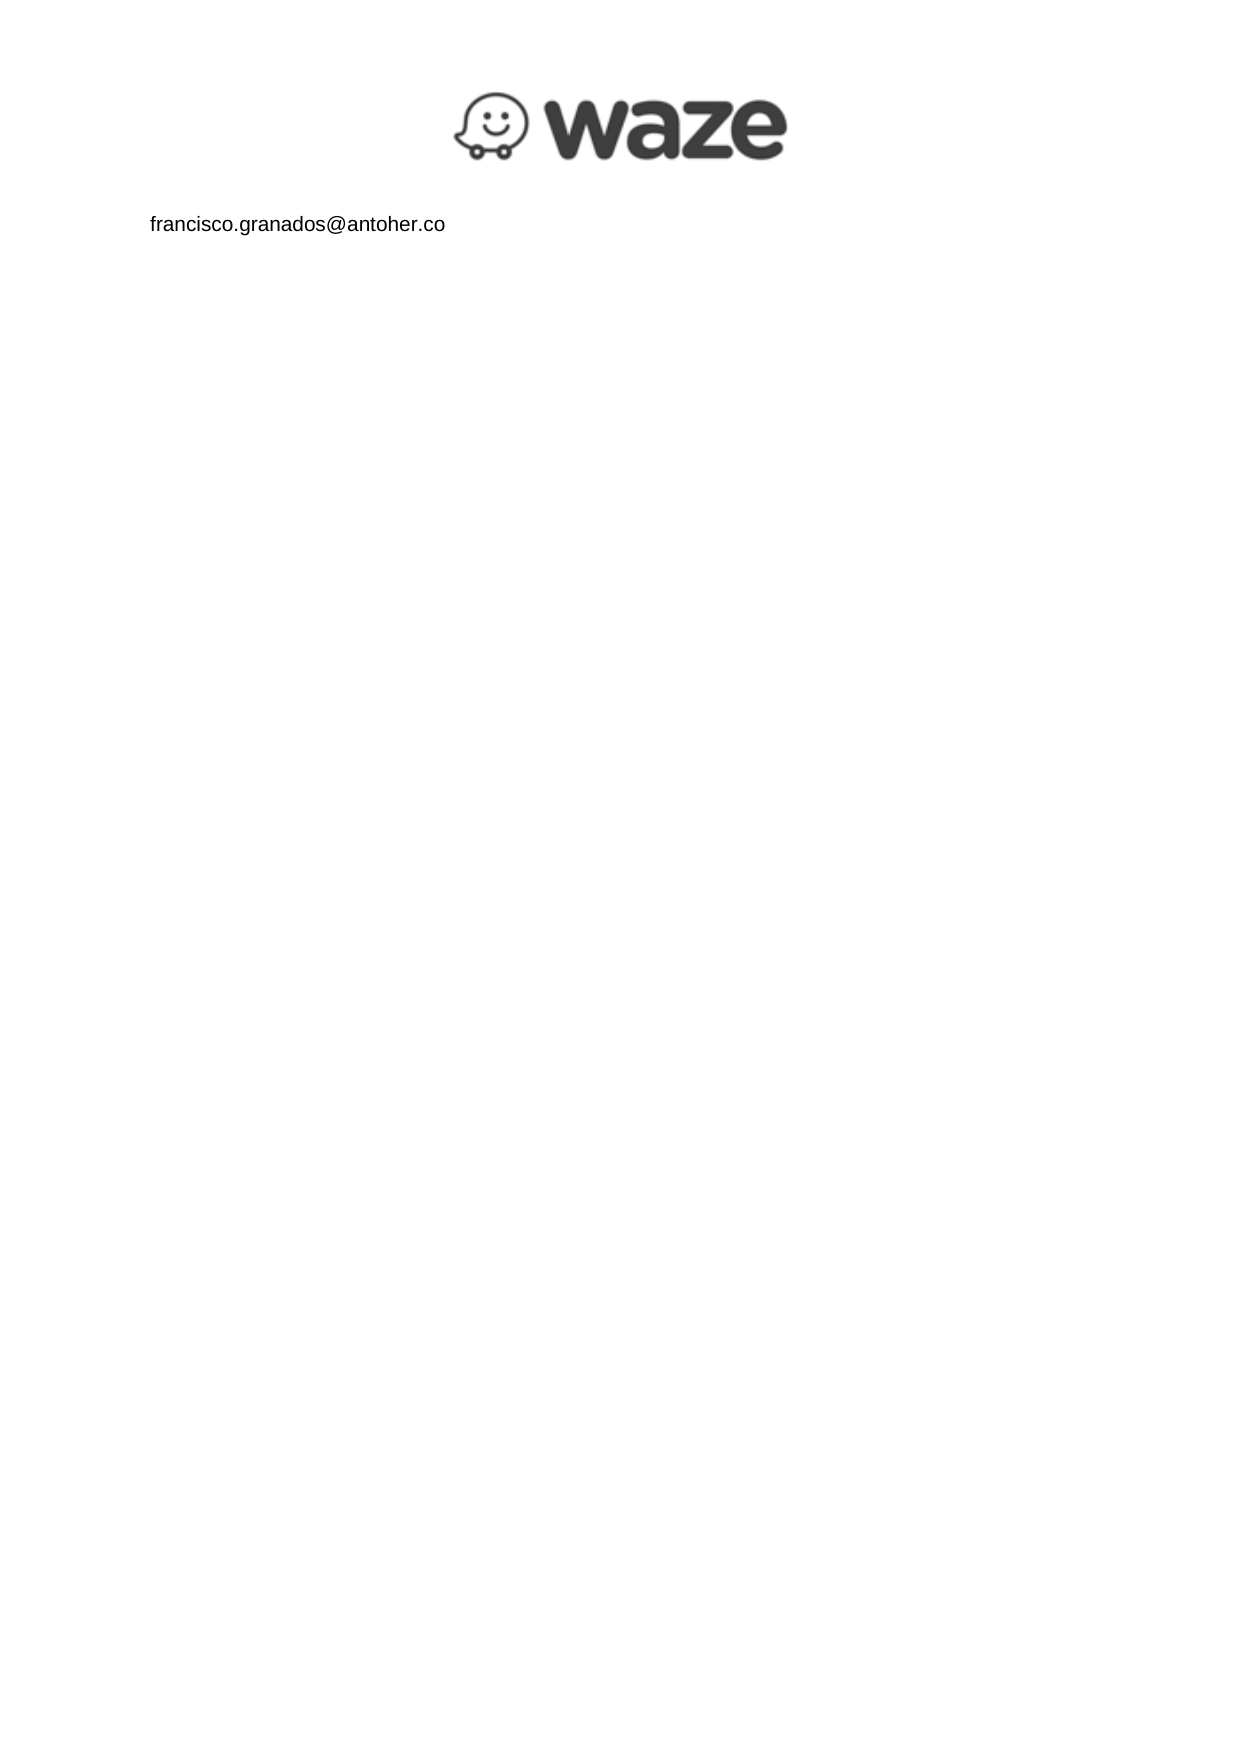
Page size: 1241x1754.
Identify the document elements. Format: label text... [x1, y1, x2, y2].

picture [407, 60, 833, 205]
text francisco.granados@antoher.co [150, 211, 1090, 235]
